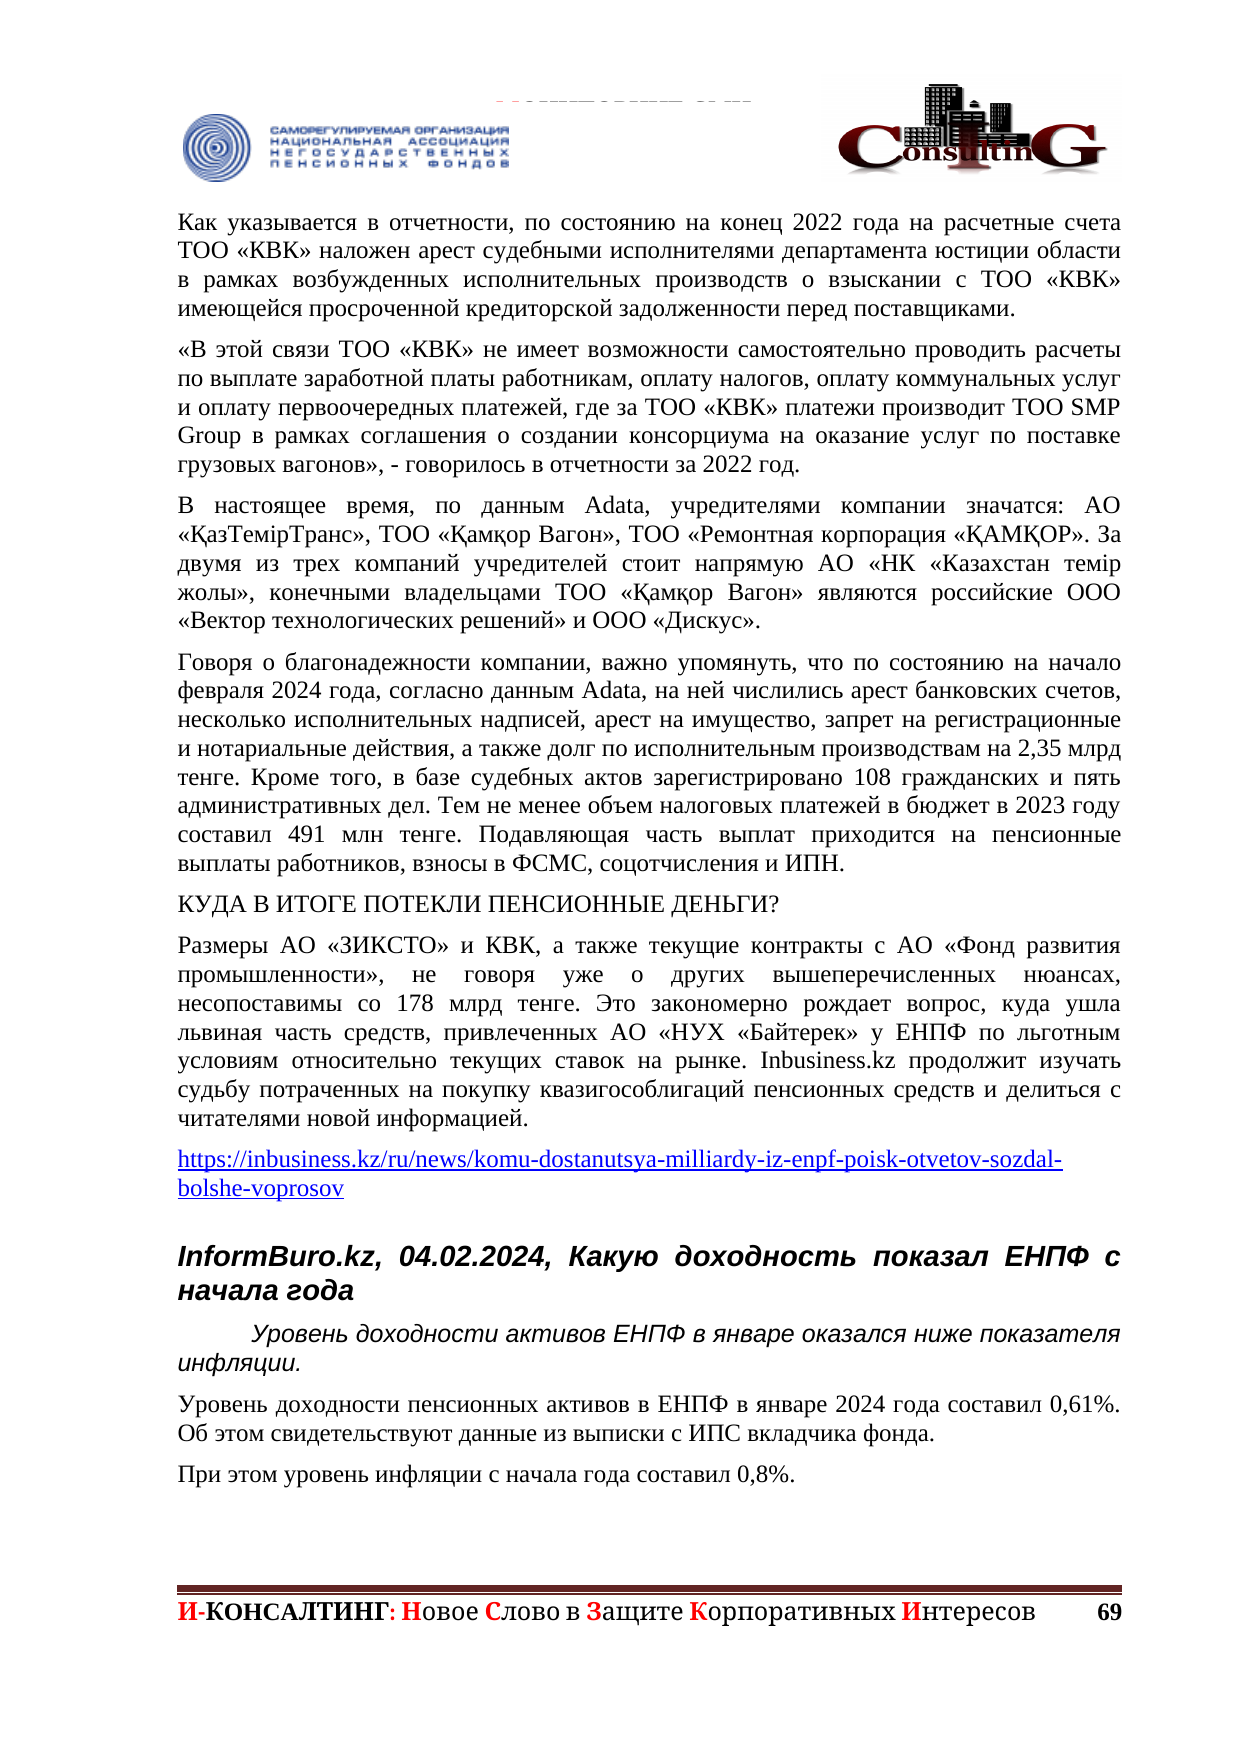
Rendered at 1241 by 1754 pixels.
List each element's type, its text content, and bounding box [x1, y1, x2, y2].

subtitle InformBuro.kz, 04.02.2024, Какую доходность показал ЕНПФ с начала года [177, 1239, 1122, 1306]
text «В этой связи ТОО «КВК» не имеет возможности самостоятельно проводить расчеты по выплате заработной платы работникам, оплату налогов, оплату коммунальных услуг и оплату первоочередных платежей, где за ТОО «КВК» платежи производит ТОО SMP Group в рамках соглашения о создании консорциума на оказание услуг по поставке грузовых вагонов», - говорилось в отчетности за 2022 год. [177, 334, 1122, 478]
picture [821, 73, 1122, 182]
text Размеры АО «ЗИКСТО» и КВК, а также текущие контракты с АО «Фонд развития промышленности», не говоря уже о других вышеперечисленных нюансах, несопоставимы со 178 млрд тенге. Это закономерно рождает вопрос, куда ушла львиная часть средств, привлеченных АО «НУХ «Байтерек» у ЕНПФ по льготным условиям относительно текущих ставок на рынке. Inbusiness.kz продолжит изучать судьбу потраченных на покупку квазигособлигаций пенсионных средств и делиться с читателями новой информацией. [177, 931, 1122, 1132]
subtitle Уровень доходности активов ЕНПФ в январе оказался ниже показателя инфляции. [177, 1319, 1122, 1376]
text Говоря о благонадежности компании, важно упомянуть, что по состоянию на начало февраля 2024 года, согласно данным Adata, на ней числились арест банковских счетов, несколько исполнительных надписей, арест на имущество, запрет на регистрационные и нотариальные действия, а также долг по исполнительным производствам на 2,35 млрд тенге. Кроме того, в базе судебных актов зарегистрировано 108 гражданских и пять административных дел. Тем не менее объем налоговых платежей в бюджет в 2023 году составил 491 млн тенге. Подавляющая часть выплат приходится на пенсионные выплаты работников, взносы в ФСМС, соцотчисления и ИПН. [177, 647, 1122, 877]
text Как указывается в отчетности, по состоянию на конец 2022 года на расчетные счета ТОО «КВК» наложен арест судебными исполнителями департамента юстиции области в рамках возбужденных исполнительных производств о взыскании с ТОО «КВК» имеющейся просроченной кредиторской задолженности перед поставщиками. [177, 207, 1122, 322]
text В настоящее время, по данным Adata, учредителями компании значатся: АО «ҚазТемiрТранс», ТОО «Қамқор Вагон», ТОО «Ремонтная корпорация «ҚАМҚОР». За двумя из трех компаний учредителей стоит напрямую АО «НК «Казахстан темiр жолы», конечными владельцами ТОО «Қамқор Вагон» являются российские ООО «Вектор технологических решений» и ООО «Дискус». [177, 491, 1122, 634]
picture [183, 114, 509, 182]
text https://inbusiness.kz/ru/news/komu-dostanutsya-milliardy-iz-enpf-poisk-otvetov-sozdal-bolshe-voprosov [177, 1144, 1122, 1202]
text КУДА В ИТОГЕ ПОТЕКЛИ ПЕНСИОННЫЕ ДЕНЬГИ? [177, 889, 1122, 918]
text При этом уровень инфляции с начала года составил 0,8%. [177, 1459, 1122, 1488]
text Уровень доходности пенсионных активов в ЕНПФ в январе 2024 года составил 0,61%. Об этом свидетельствуют данные из выписки с ИПС вкладчика фонда. [177, 1389, 1122, 1446]
